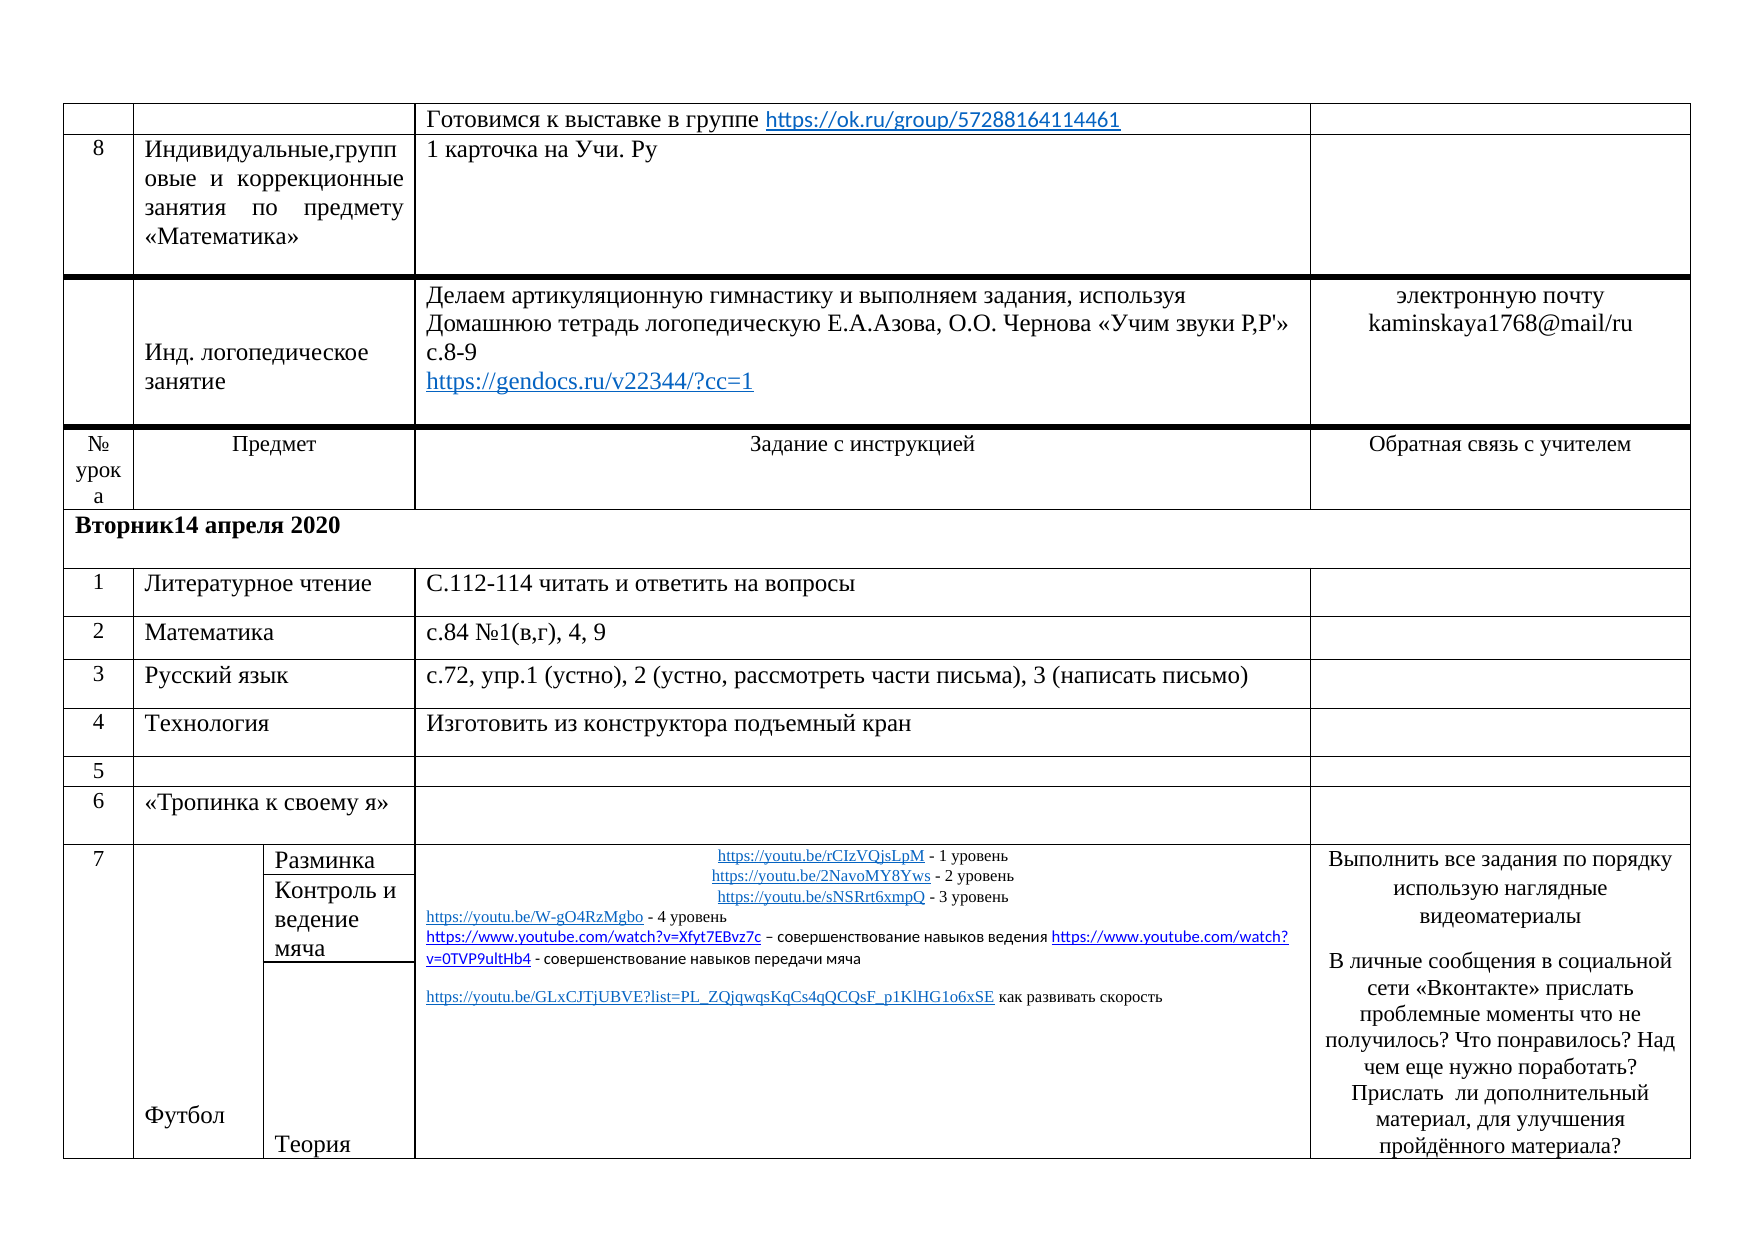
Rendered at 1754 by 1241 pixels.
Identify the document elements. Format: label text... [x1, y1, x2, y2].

table_cell № урока [64, 430, 133, 509]
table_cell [1311, 104, 1690, 133]
table_cell Задание с инструкцией [416, 430, 1310, 509]
table_cell Вторник14 апреля 2020 [64, 510, 1690, 567]
table_cell Делаем артикуляционную гимнастику и выполняем задания, используя Домашнюю тетрадь логопедическую Е.А.Азова, О.О. Чернова «Учим звуки Р,Р'» с.8-9 https://gendocs.ru/v22344/?cc=1 [416, 280, 1310, 423]
table_cell Выполнить все задания по порядку использую наглядные видеоматериалы В личные сообщения в социальной сети «Вконтакте» прислать проблемные моменты что не получилось? Что понравилось? Над чем еще нужно поработать? Прислать ли дополнительный материал, для улучшения пройдённого материала? [1311, 845, 1690, 1158]
table_cell «Тропинка к своему я» [134, 787, 414, 844]
table_cell Русский язык [134, 660, 414, 707]
table_cell Технология [134, 709, 414, 756]
table_cell [416, 757, 1310, 786]
table_cell с.72, упр.1 (устно), 2 (устно, рассмотреть части письма), 3 (написать письмо) [416, 660, 1310, 707]
table_cell Литературное чтение [134, 569, 414, 616]
table_cell С.112-114 читать и ответить на вопросы [416, 569, 1310, 616]
table_cell [1311, 709, 1690, 756]
table_cell [64, 280, 133, 423]
table_cell 1 карточка на Учи. Ру [416, 135, 1310, 273]
table_cell 1 [64, 569, 133, 616]
table_cell 8 [64, 135, 133, 273]
table_cell [416, 787, 1310, 844]
table_cell 6 [64, 787, 133, 844]
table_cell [416, 104, 1310, 133]
table_cell с.84 №1(в,г), 4, 9 [416, 617, 1310, 659]
table_cell 2 [64, 617, 133, 659]
table_cell Теория [264, 963, 414, 1158]
table_cell [134, 757, 414, 786]
table_cell Предмет [134, 430, 414, 509]
table_cell 5 [64, 757, 133, 786]
table_cell 7 [64, 104, 133, 133]
table_cell Обратная связь с учителем [1311, 430, 1690, 509]
table_cell Разминка [264, 845, 414, 874]
table_cell 3 [64, 660, 133, 707]
table_cell [1311, 757, 1690, 786]
table_cell [1311, 660, 1690, 707]
table_cell Инд. логопедическое занятие [134, 280, 414, 423]
table_cell Изготовить из конструктора подъемный кран [416, 709, 1310, 756]
table_cell 7 [64, 845, 133, 1158]
table_cell Математика [134, 617, 414, 659]
table_cell https://youtu.be/rCIzVQjsLpM - 1 уровень https://youtu.be/2NavoMY8Yws - 2 уровень https://youtu.be/sNSRrt6xmpQ - 3 уровень https://youtu.be/W-gO4RzMgbo - 4 уровень https://www.youtube.com/watch?v=Xfyt7EBvz7c – совершенствование навыков ведения https://www.youtube.com/watch?v=0TVP9ultHb4 - совершенствование навыков передачи мяча https://youtu.be/GLxCJTjUBVE?list=PL_ZQjqwqsKqCs4qQCQsF_p1KlHG1o6xSE как развивать скорость [416, 845, 1310, 1158]
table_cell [134, 104, 414, 133]
table_cell [1311, 787, 1690, 844]
table_cell Индивидуальные,групповые и коррекционные занятия по предмету «Математика» [134, 135, 414, 273]
table_cell [1311, 617, 1690, 659]
table_cell 4 [64, 709, 133, 756]
table_cell [1311, 569, 1690, 616]
table_cell Контроль и ведение мяча [264, 875, 414, 961]
table_cell [1311, 135, 1690, 273]
table_cell Футбол [134, 845, 263, 1158]
table_cell электронную почту kaminskaya1768@mail/ru [1311, 280, 1690, 423]
